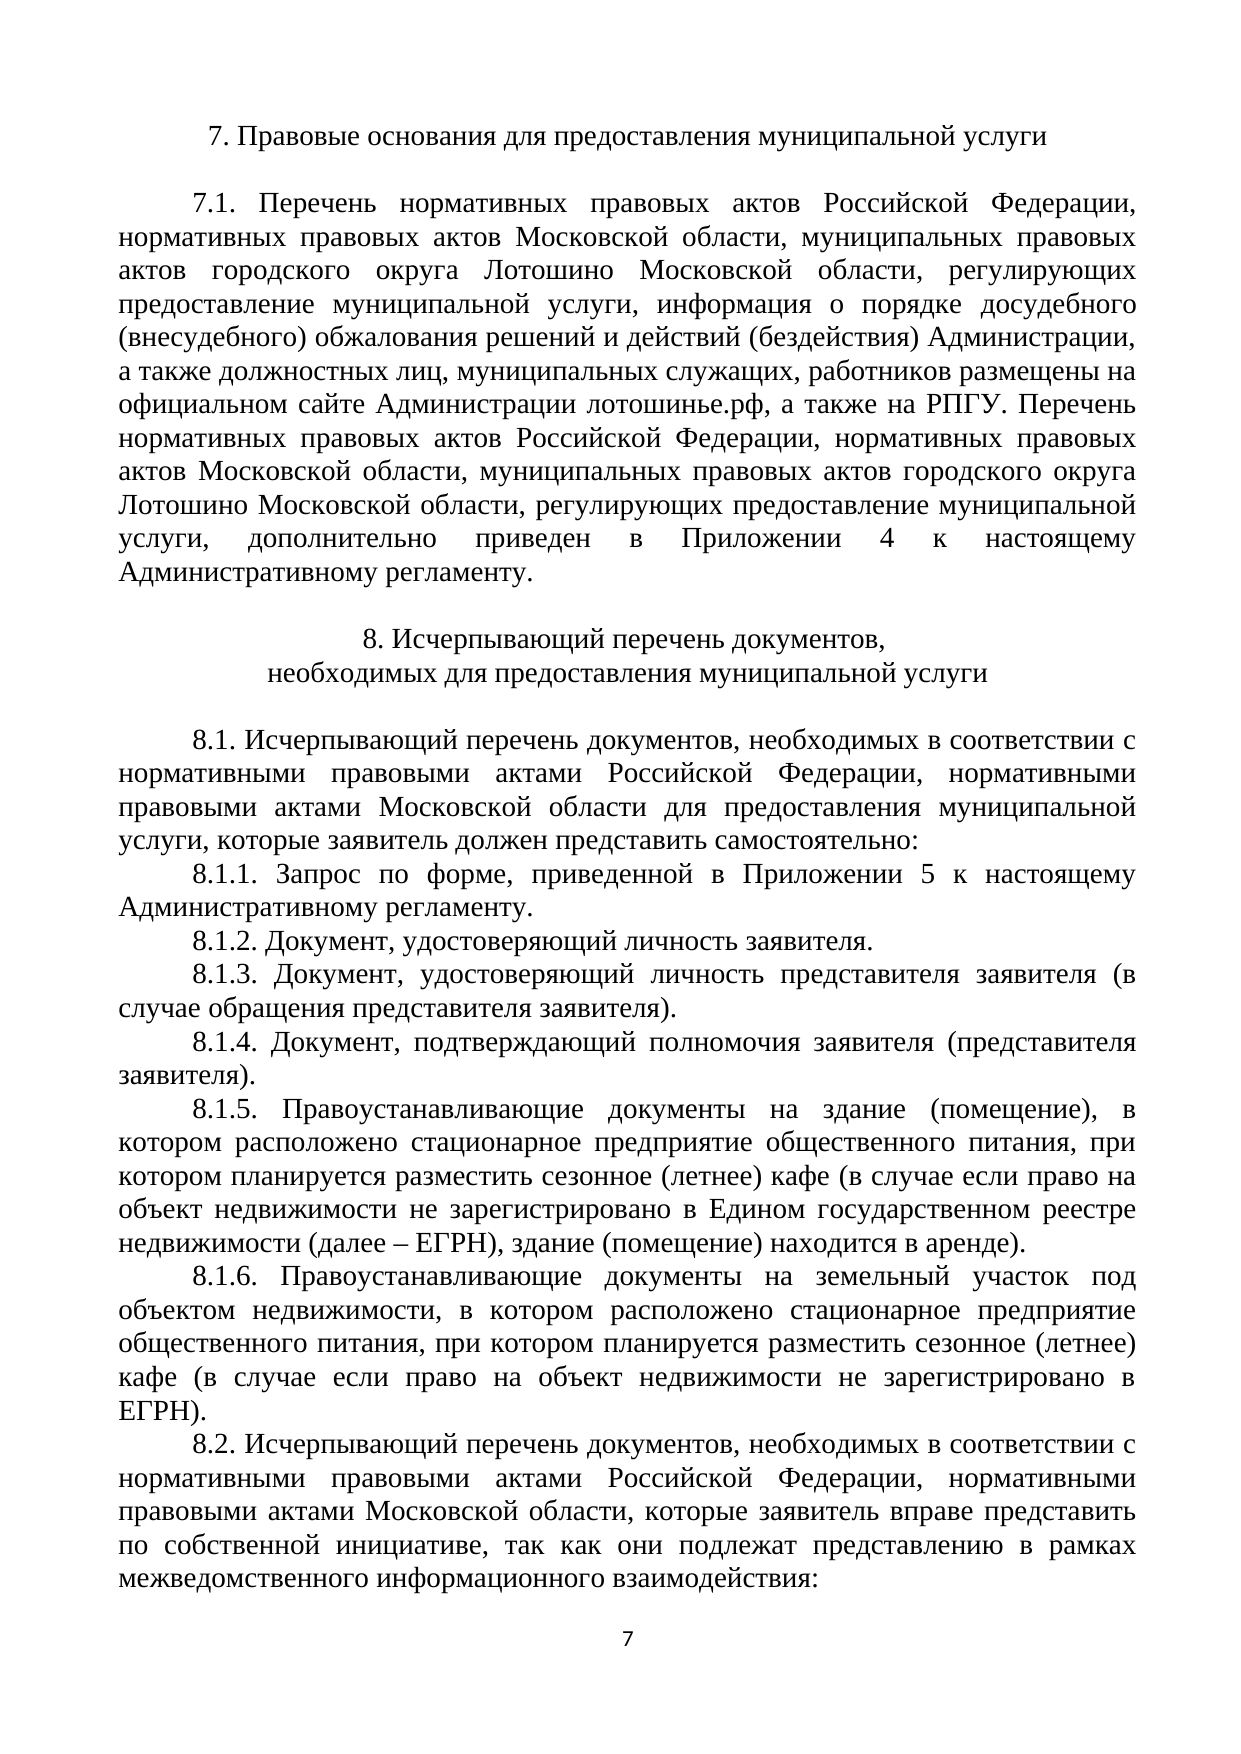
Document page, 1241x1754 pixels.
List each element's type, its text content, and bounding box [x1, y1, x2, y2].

list 7.1. Перечень нормативных правовых актов Российской Федерации, нормативных правовых актов Московской области, муниципальных правовых актов городского округа Лотошино Московской области, регулирующих предоставление муниципальной услуги, информация о порядке досудебного (внесудебного) обжалования решений и действий (бездействия) Администрации, а также должностных лиц, муниципальных служащих, работников размещены на официальном сайте Администрации лотошинье.рф, а также на РПГУ. Перечень нормативных правовых актов Российской Федерации, нормативных правовых актов Московской области, муниципальных правовых актов городского округа Лотошино Московской области, регулирующих предоставление муниципальной услуги, дополнительно приведен в Приложении 4 к настоящему Административному регламенту. [118, 185, 1137, 588]
text 8.1. Исчерпывающий перечень документов, необходимых в соответствии с нормативными правовыми актами Российской Федерации, нормативными правовыми актами Московской области для предоставления муниципальной услуги, которые заявитель должен представить самостоятельно: [118, 722, 1137, 856]
subtitle 7. Правовые основания для предоставления муниципальной услуги [118, 118, 1137, 152]
text 8.1.1. Запрос по форме, приведенной в Приложении 5 к настоящему Административному регламенту. [118, 856, 1137, 923]
text 8.1.3. Документ, удостоверяющий личность представителя заявителя (в случае обращения представителя заявителя). [118, 957, 1137, 1024]
text 8.1.4. Документ, подтверждающий полномочия заявителя (представителя заявителя). [118, 1024, 1137, 1091]
text 8.2. Исчерпывающий перечень документов, необходимых в соответствии с нормативными правовыми актами Российской Федерации, нормативными правовыми актами Московской области, которые заявитель вправе представить по собственной инициативе, так как они подлежат представлению в рамках межведомственного информационного взаимодействия: [118, 1426, 1137, 1594]
text 8.1.2. Документ, удостоверяющий личность заявителя. [118, 923, 1137, 957]
text 8.1.5. Правоустанавливающие документы на здание (помещение), в котором расположено стационарное предприятие общественного питания, при котором планируется разместить сезонное (летнее) кафе (в случае если право на объект недвижимости не зарегистрировано в Едином государственном реестре недвижимости (далее – ЕГРН), здание (помещение) находится в аренде). [118, 1091, 1137, 1258]
text 8.1.6. Правоустанавливающие документы на земельный участок под объектом недвижимости, в котором расположено стационарное предприятие общественного питания, при котором планируется разместить сезонное (летнее) кафе (в случае если право на объект недвижимости не зарегистрировано в ЕГРН). [118, 1258, 1137, 1426]
subtitle 8. Исчерпывающий перечень документов, необходимых для предоставления муниципальной услуги [118, 621, 1137, 688]
